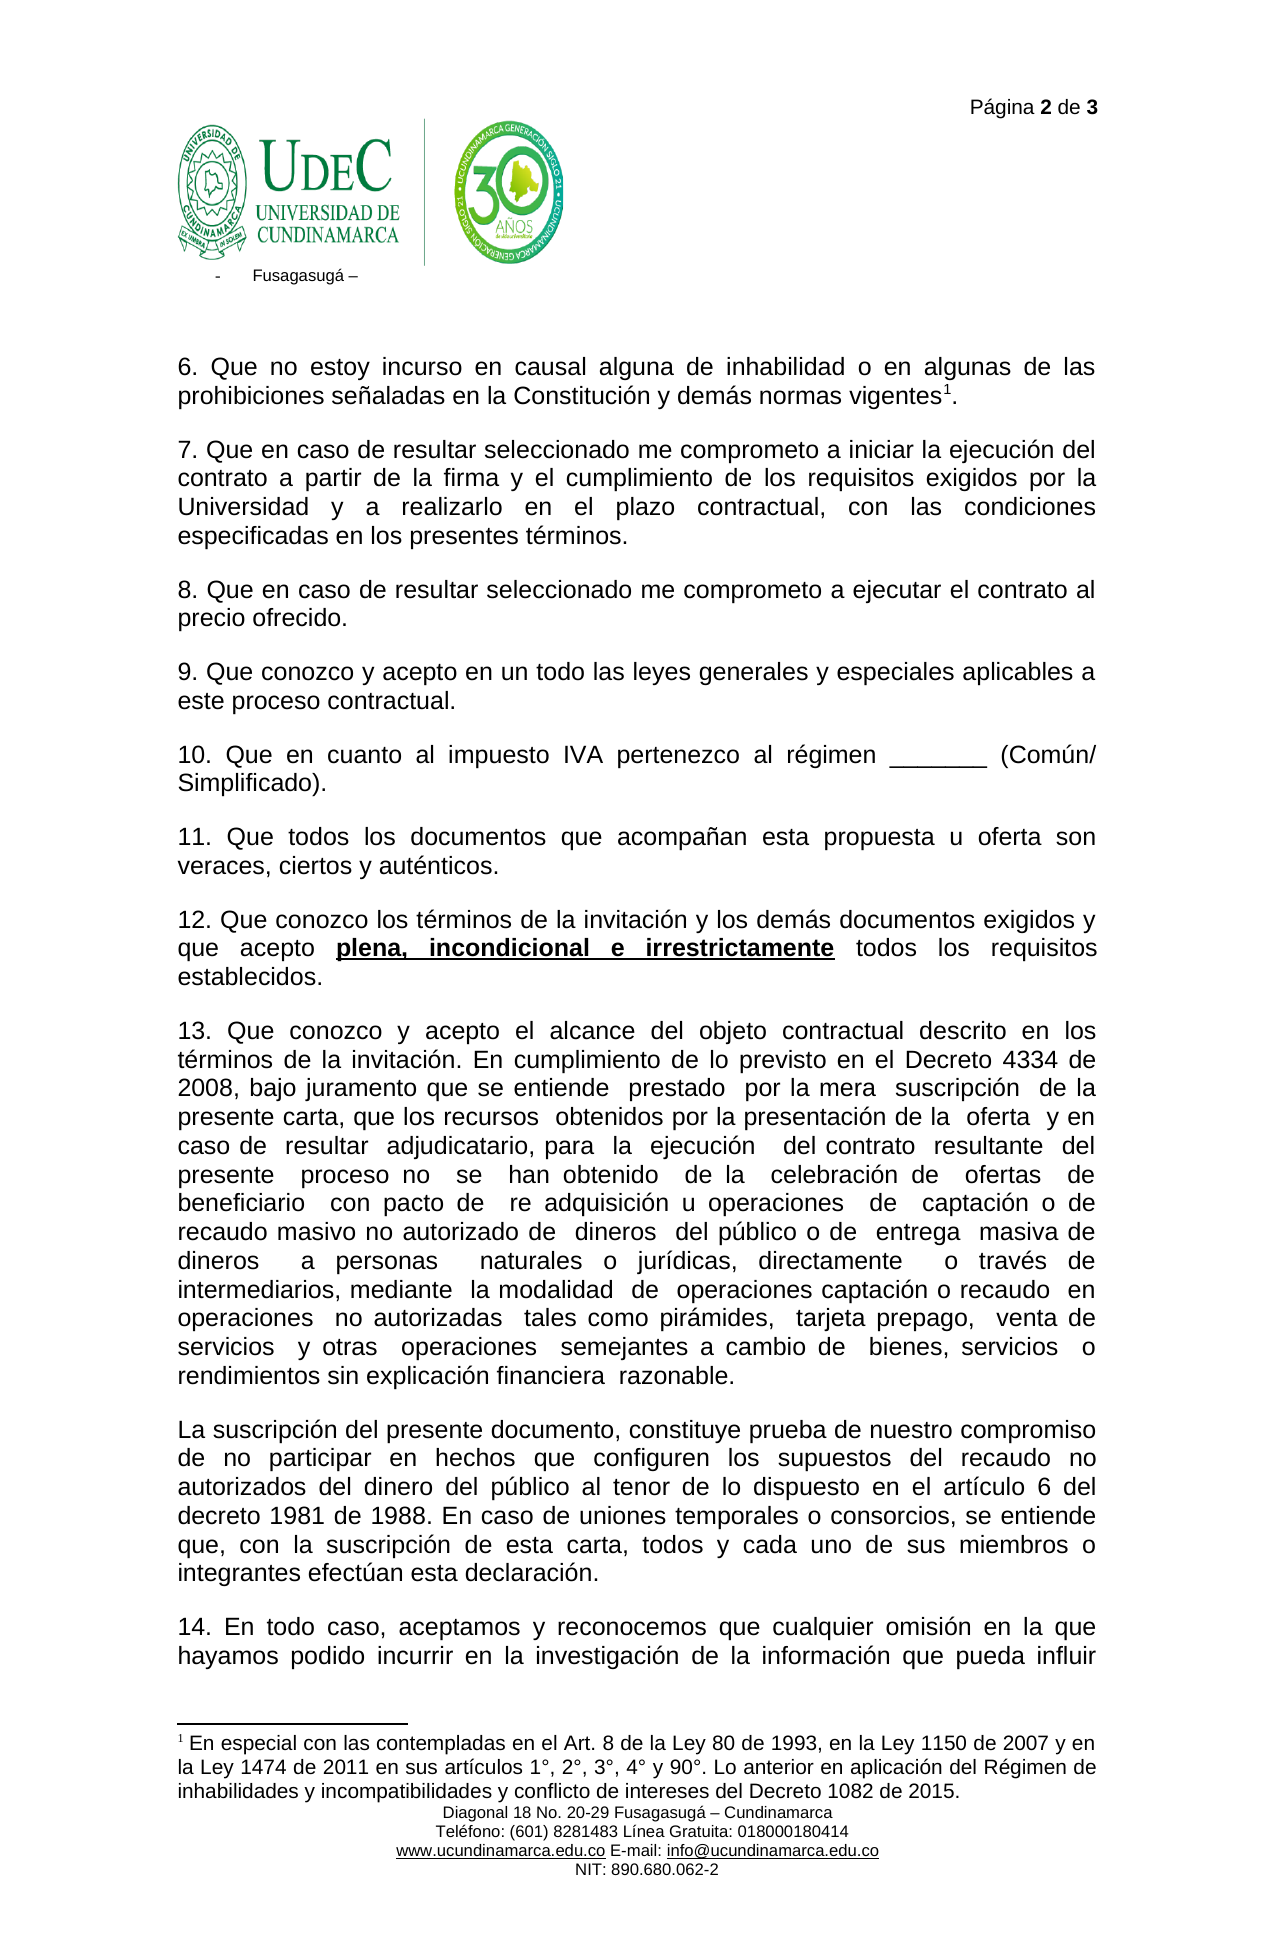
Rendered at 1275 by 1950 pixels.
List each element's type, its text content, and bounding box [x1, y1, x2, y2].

text 7. Que en caso de resultar seleccionado me comprometo a iniciar la ejecución del contrato a partir de la firma y el cumplimiento de los requisitos exigidos por la Universidad y a realizarlo en el plazo contractual, con las condiciones especificadas en los presentes términos. [177, 434, 1098, 549]
picture [177, 118, 564, 266]
text 10. Que en cuanto al impuesto IVA pertenezco al régimen _______ (Común/ Simplificado). [177, 739, 1098, 797]
list La suscripción del presente documento, constituye prueba de nuestro compromiso de no participar en hechos que configuren los supuestos del recaudo no autorizados del dinero del público al tenor de lo dispuesto en el artículo 6 del decreto 1981 de 1988. En caso de uniones temporales o consorcios, se entiende que, con la suscripción de esta carta, todos y cada uno de sus miembros o integrantes efectúan esta declaración. [177, 1414, 1098, 1587]
text 9. Que conozco y acepto en un todo las leyes generales y especiales aplicables a este proceso contractual. [177, 657, 1098, 714]
text 6. Que no estoy incurso en causal alguna de inhabilidad o en algunas de las prohibiciones señaladas en la Constitución y demás normas vigentes. [177, 352, 1098, 409]
text 11. Que todos los documentos que acompañan esta propuesta u oferta son veraces, ciertos y auténticos. [177, 822, 1098, 879]
text 12. Que conozco los términos de la invitación y los demás documentos exigidos y que acepto plena, incondicional e irrestrictamente todos los requisitos establecidos. [177, 904, 1098, 991]
text 8. Que en caso de resultar seleccionado me comprometo a ejecutar el contrato al precio ofrecido. [177, 574, 1098, 632]
list 13. Que conozco y acepto el alcance del objeto contractual descrito en los términos de la invitación. En cumplimiento de lo previsto en el Decreto 4334 de 2008, bajo juramento que se entiende prestado por la mera suscripción de la presente carta, que los recursos obtenidos por la presentación de la oferta y en caso de resultar adjudicatario, para la ejecución del contrato resultante del presente proceso no se han obtenido de la celebración de ofertas de beneficiario con pacto de re adquisición u operaciones de captación o de recaudo masivo no autorizado de dineros del público o de entrega masiva de dineros a personas naturales o jurídicas, directamente o través de intermediarios, mediante la modalidad de operaciones captación o recaudo en operaciones no autorizadas tales como pirámides, tarjeta prepago, venta de servicios y otras operaciones semejantes a cambio de bienes, servicios o rendimientos sin explicación financiera razonable. [177, 1016, 1098, 1389]
